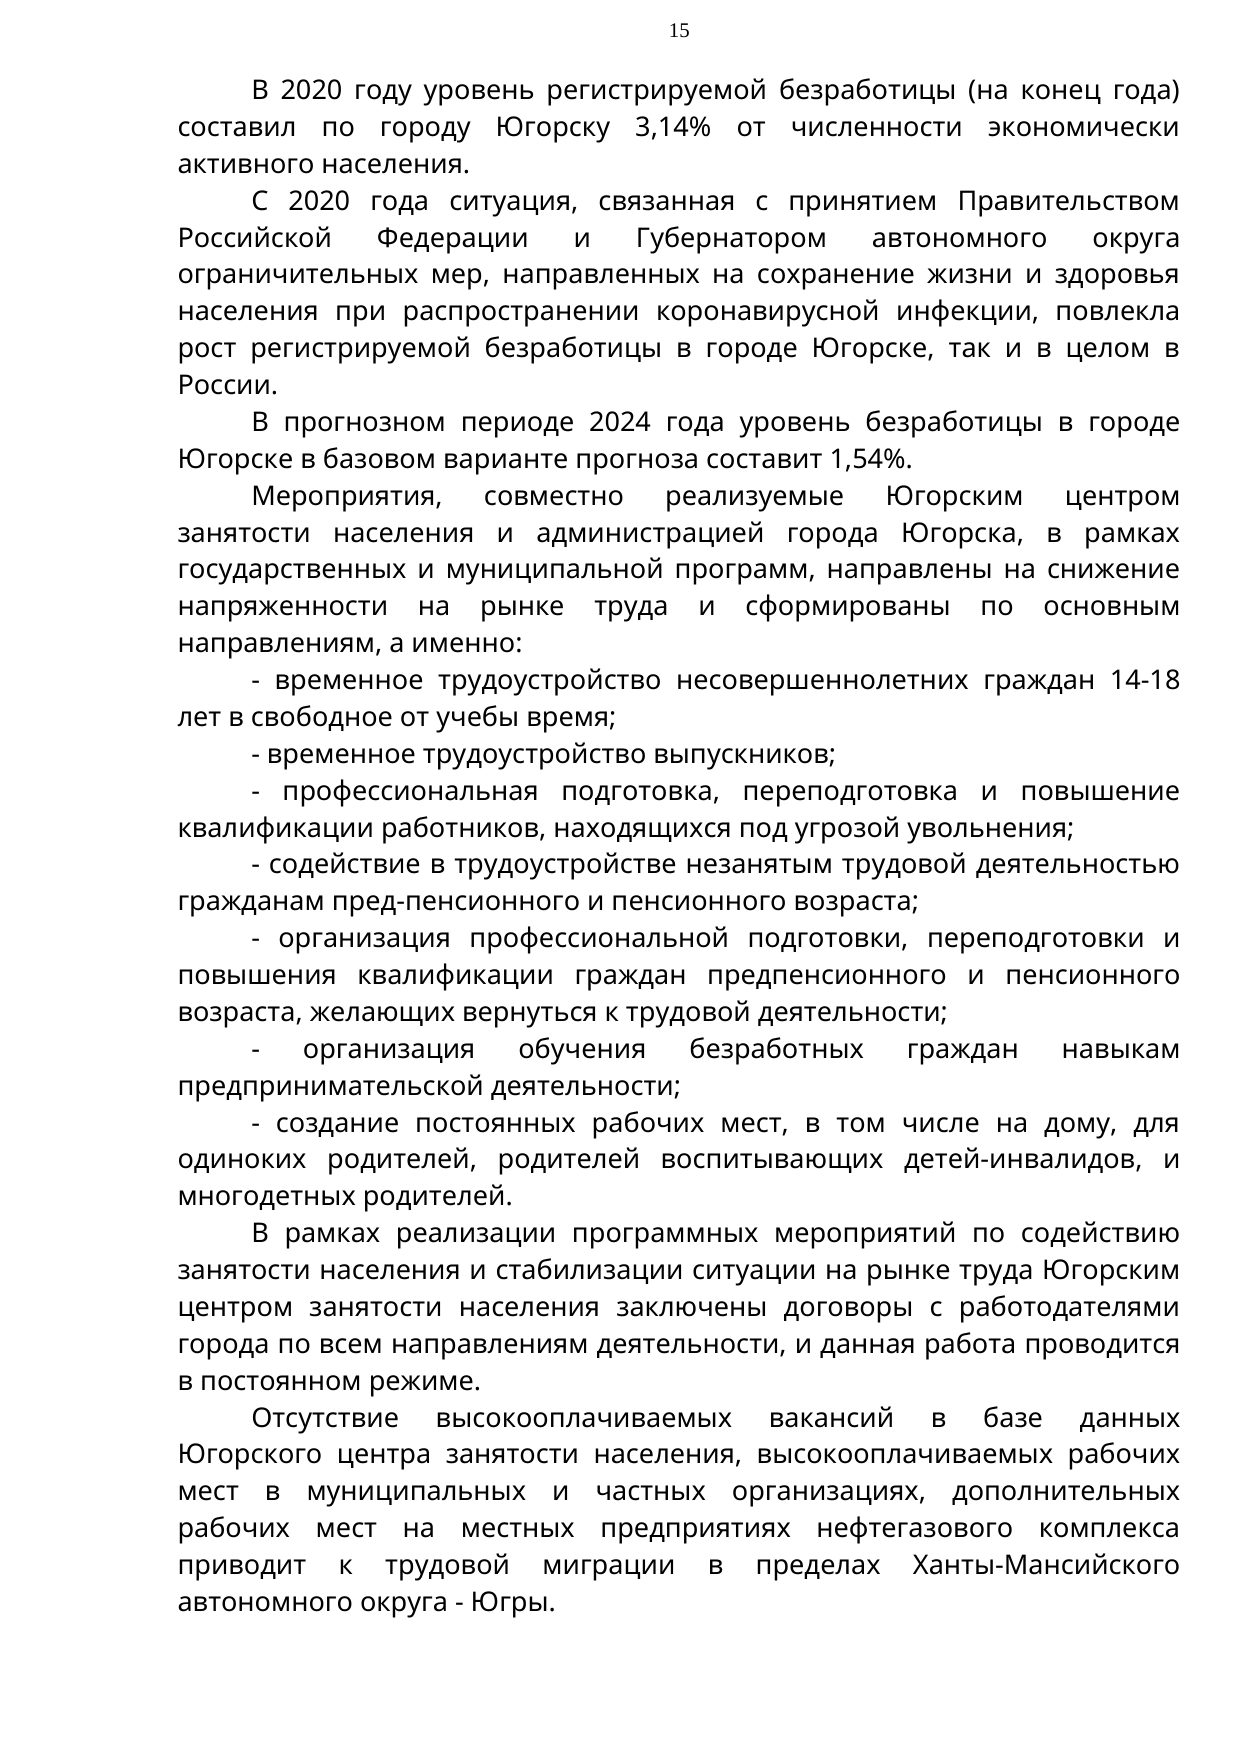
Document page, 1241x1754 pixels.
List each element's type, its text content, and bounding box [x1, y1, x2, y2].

text - организация профессиональной подготовки, переподготовки и повышения квалификации граждан предпенсионного и пенсионного возраста, желающих вернуться к трудовой деятельности; [177, 919, 1181, 1029]
text Мероприятия, совместно реализуемые Югорским центром занятости населения и администрацией города Югорска, в рамках государственных и муниципальной программ, направлены на снижение напряженности на рынке труда и сформированы по основным направлениям, а именно: [177, 476, 1181, 661]
text В прогнозном периоде 2024 года уровень безработицы в городе Югорске в базовом варианте прогноза составит 1,54%. [177, 402, 1181, 476]
text С 2020 года ситуация, связанная с принятием Правительством Российской Федерации и Губернатором автономного округа ограничительных мер, направленных на сохранение жизни и здоровья населения при распространении коронавирусной инфекции, повлекла рост регистрируемой безработицы в городе Югорске, так и в целом в России. [177, 181, 1181, 402]
text - содействие в трудоустройстве незанятым трудовой деятельностью гражданам пред-пенсионного и пенсионного возраста; [177, 845, 1181, 919]
text В 2020 году уровень регистрируемой безработицы (на конец года) составил по городу Югорску 3,14% от численности экономически активного населения. [177, 71, 1181, 181]
text - профессиональная подготовка, переподготовка и повышение квалификации работников, находящихся под угрозой увольнения; [177, 771, 1181, 845]
text - организация обучения безработных граждан навыкам предпринимательской деятельности; [177, 1029, 1181, 1103]
text - временное трудоустройство выпускников; [177, 734, 1181, 771]
text - создание постоянных рабочих мест, в том числе на дому, для одиноких родителей, родителей воспитывающих детей-инвалидов, и многодетных родителей. [177, 1103, 1181, 1214]
text - временное трудоустройство несовершеннолетних граждан 14-18 лет в свободное от учебы время; [177, 661, 1181, 734]
text В рамках реализации программных мероприятий по содействию занятости населения и стабилизации ситуации на рынке труда Югорским центром занятости населения заключены договоры с работодателями города по всем направлениям деятельности, и данная работа проводится в постоянном режиме. [177, 1214, 1181, 1398]
text Отсутствие высокооплачиваемых вакансий в базе данных Югорского центра занятости населения, высокооплачиваемых рабочих мест в муниципальных и частных организациях, дополнительных рабочих мест на местных предприятиях нефтегазового комплекса приводит к трудовой миграции в пределах Ханты-Мансийского автономного округа - Югры. [177, 1398, 1181, 1619]
